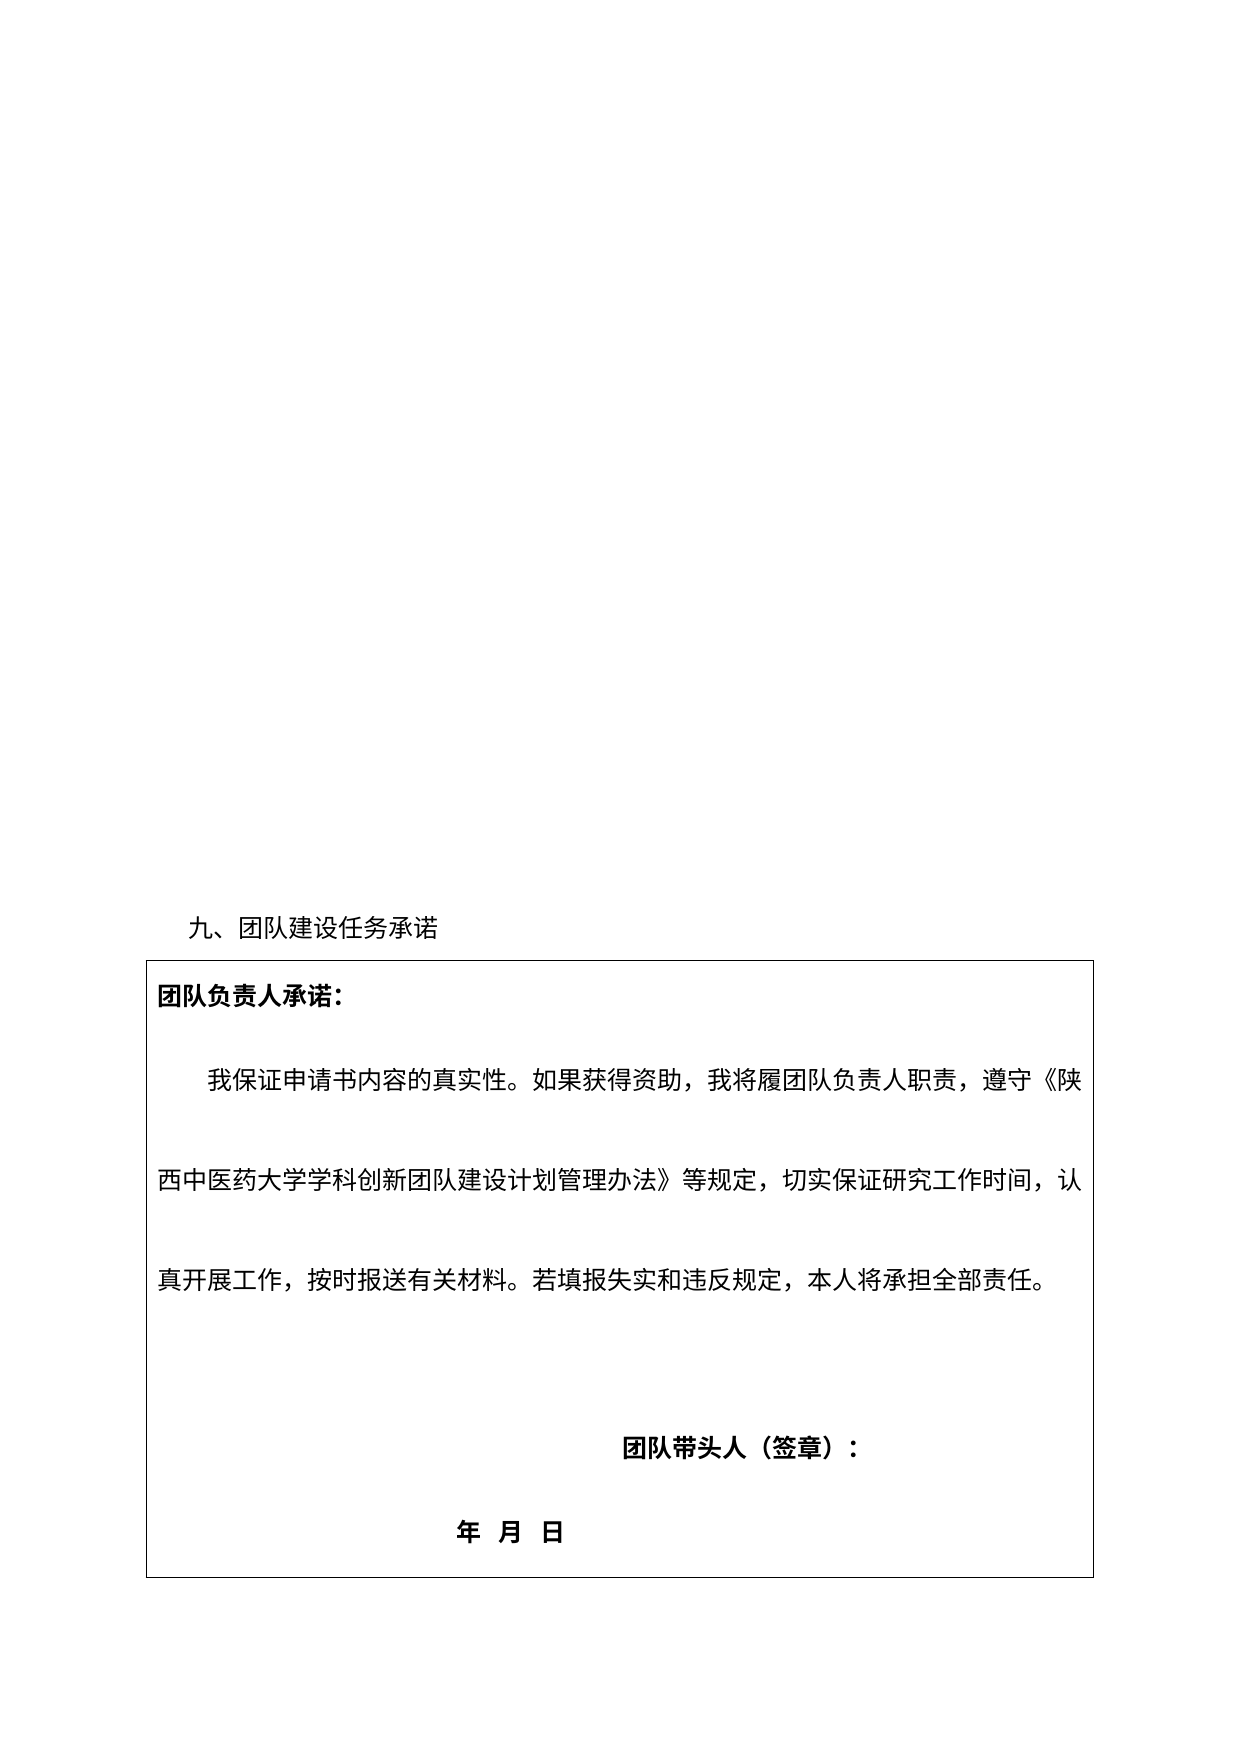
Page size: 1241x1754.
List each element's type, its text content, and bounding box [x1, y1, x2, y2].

list 九、团队建设任务承诺 [188, 893, 1052, 960]
table_header 团队负责人承诺： 我保证申请书内容的真实性。如果获得资助，我将履团队负责人职责，遵守《陕西中医药大学学科创新团队建设计划管理办法》等规定，切实保证研究工作时间，认真开展工作，按时报送有关材料。若填报失实和违反规定，本人将承担全部责任。 团队带头人（签章）： 年 月 日 [147, 961, 1093, 1577]
